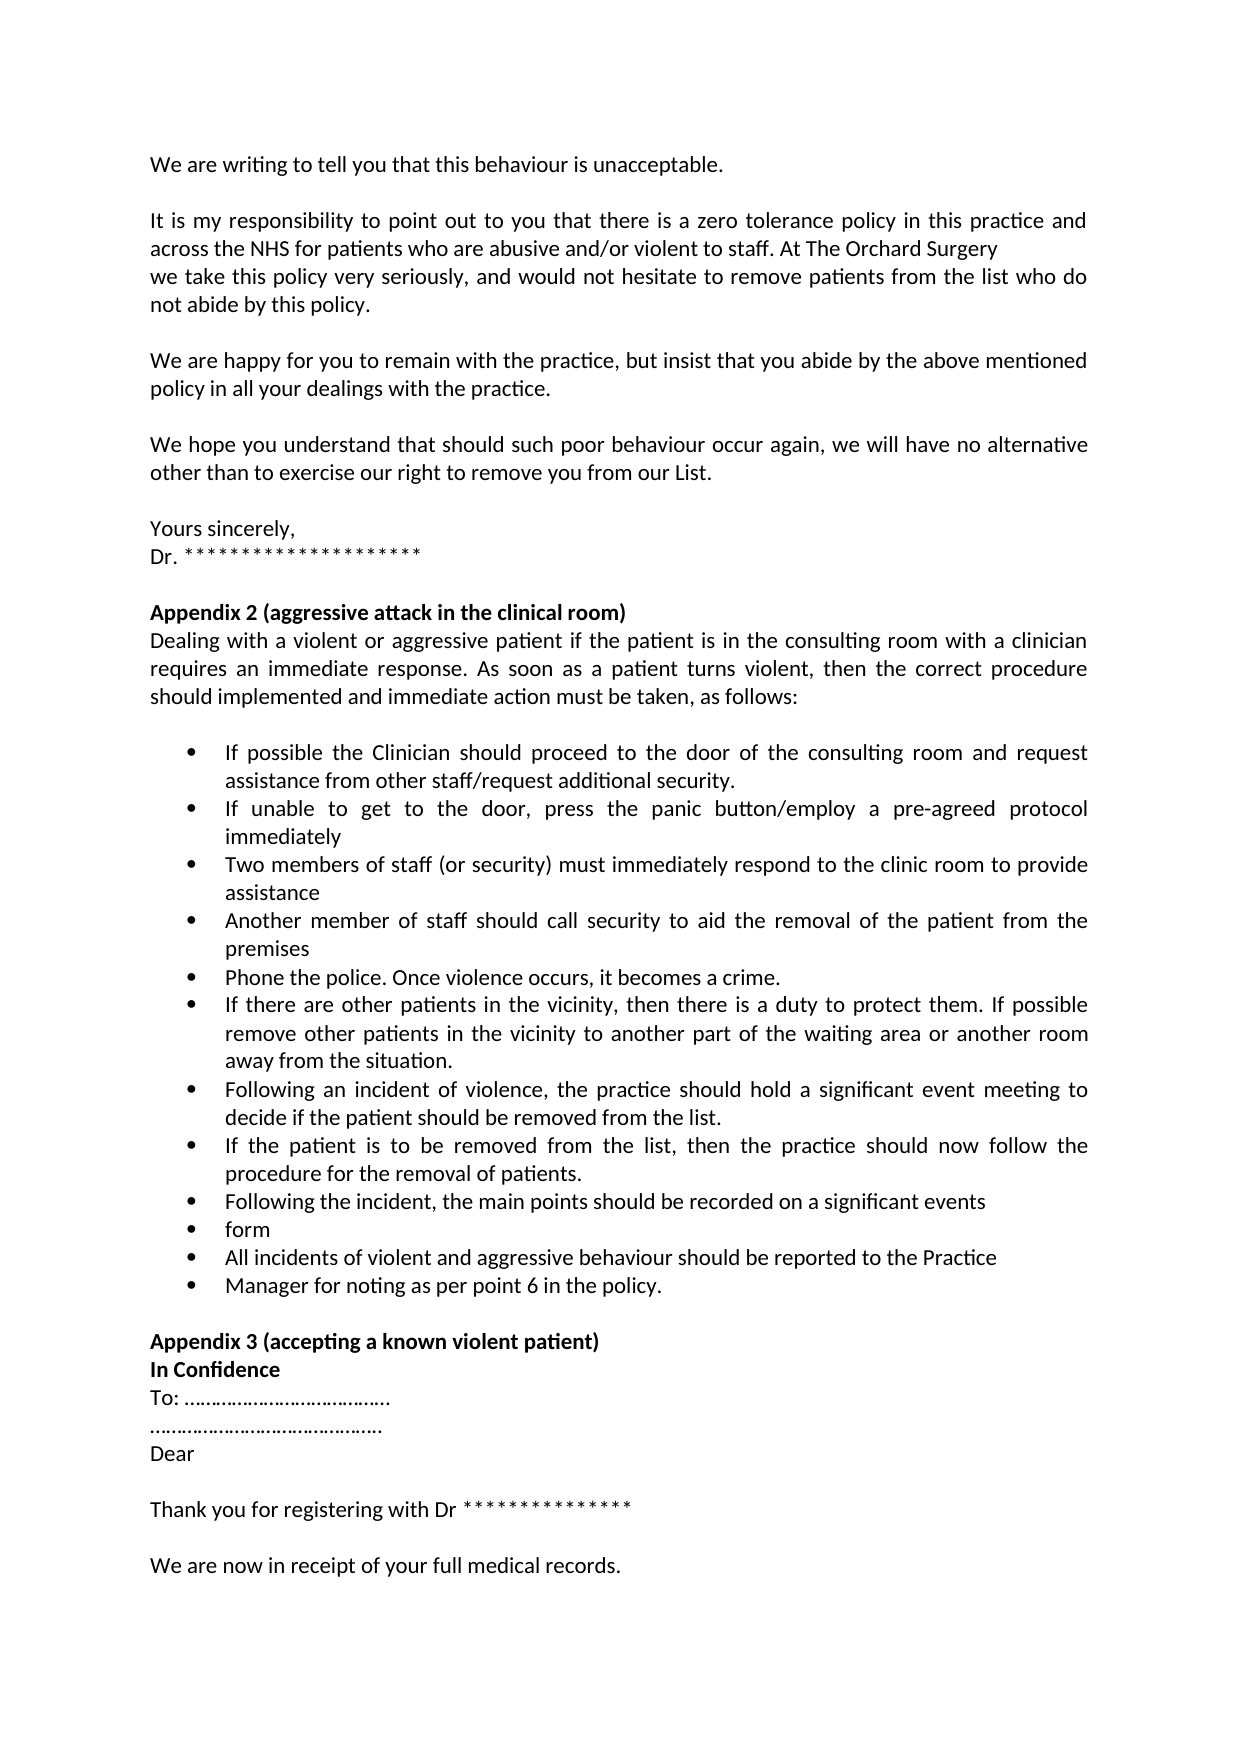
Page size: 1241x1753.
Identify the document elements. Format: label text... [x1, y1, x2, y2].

list If there are other patients in the vicinity, then there is a duty to protect them. If possible remove other patients in the vicinity to another part of the waiting area or another room away from the situation. [187, 991, 1090, 1075]
text It is my responsibility to point out to you that there is a zero tolerance policy in this practice and across the NHS for patients who are abusive and/or violent to staff. At The Orchard Surgery [150, 206, 1090, 262]
text Dealing with a violent or aggressive patient if the patient is in the consulting room with a clinician requires an immediate response. As soon as a patient turns violent, then the correct procedure should implemented and immediate action must be taken, as follows: [150, 626, 1090, 710]
text Dear [150, 1439, 1090, 1467]
text We are now in receipt of your full medical records. [150, 1551, 1090, 1579]
text To: ………………………………… [150, 1383, 1090, 1411]
list Two members of staff (or security) must immediately respond to the clinic room to provide assistance [187, 851, 1090, 907]
list If unable to get to the door, press the panic button/employ a pre-agreed protocol immediately [187, 794, 1090, 851]
text In Confidence [150, 1355, 1090, 1383]
list Following an incident of violence, the practice should hold a significant event meeting to decide if the patient should be removed from the list. [187, 1075, 1090, 1131]
text Thank you for registering with Dr *************** [150, 1495, 1090, 1523]
text we take this policy very seriously, and would not hesitate to remove patients from the list who do not abide by this policy. [150, 262, 1090, 318]
list Phone the police. Once violence occurs, it becomes a crime. [187, 963, 1090, 991]
text Yours sincerely, [150, 514, 1090, 542]
list Another member of staff should call security to aid the removal of the patient from the premises [187, 907, 1090, 963]
text We are writing to tell you that this behaviour is unacceptable. [150, 150, 1090, 178]
list All incidents of violent and aggressive behaviour should be reported to the Practice [187, 1243, 1090, 1271]
list If the patient is to be removed from the list, then the practice should now follow the procedure for the removal of patients. [187, 1131, 1090, 1187]
text Appendix 2 (aggressive attack in the clinical room) [150, 598, 1090, 626]
list If possible the Clinician should proceed to the door of the consulting room and request assistance from other staff/request additional security. [187, 738, 1090, 794]
text …………………………………….. [150, 1411, 1090, 1439]
list form [187, 1215, 1090, 1243]
text Dr. ********************* [150, 542, 1090, 570]
list Manager for noting as per point 6 in the policy. [187, 1271, 1090, 1299]
text Appendix 3 (accepting a known violent patient) [150, 1327, 1090, 1355]
text We are happy for you to remain with the practice, but insist that you abide by the above mentioned policy in all your dealings with the practice. [150, 346, 1090, 402]
list Following the incident, the main points should be recorded on a significant events [187, 1187, 1090, 1215]
text We hope you understand that should such poor behaviour occur again, we will have no alternative other than to exercise our right to remove you from our List. [150, 430, 1090, 486]
